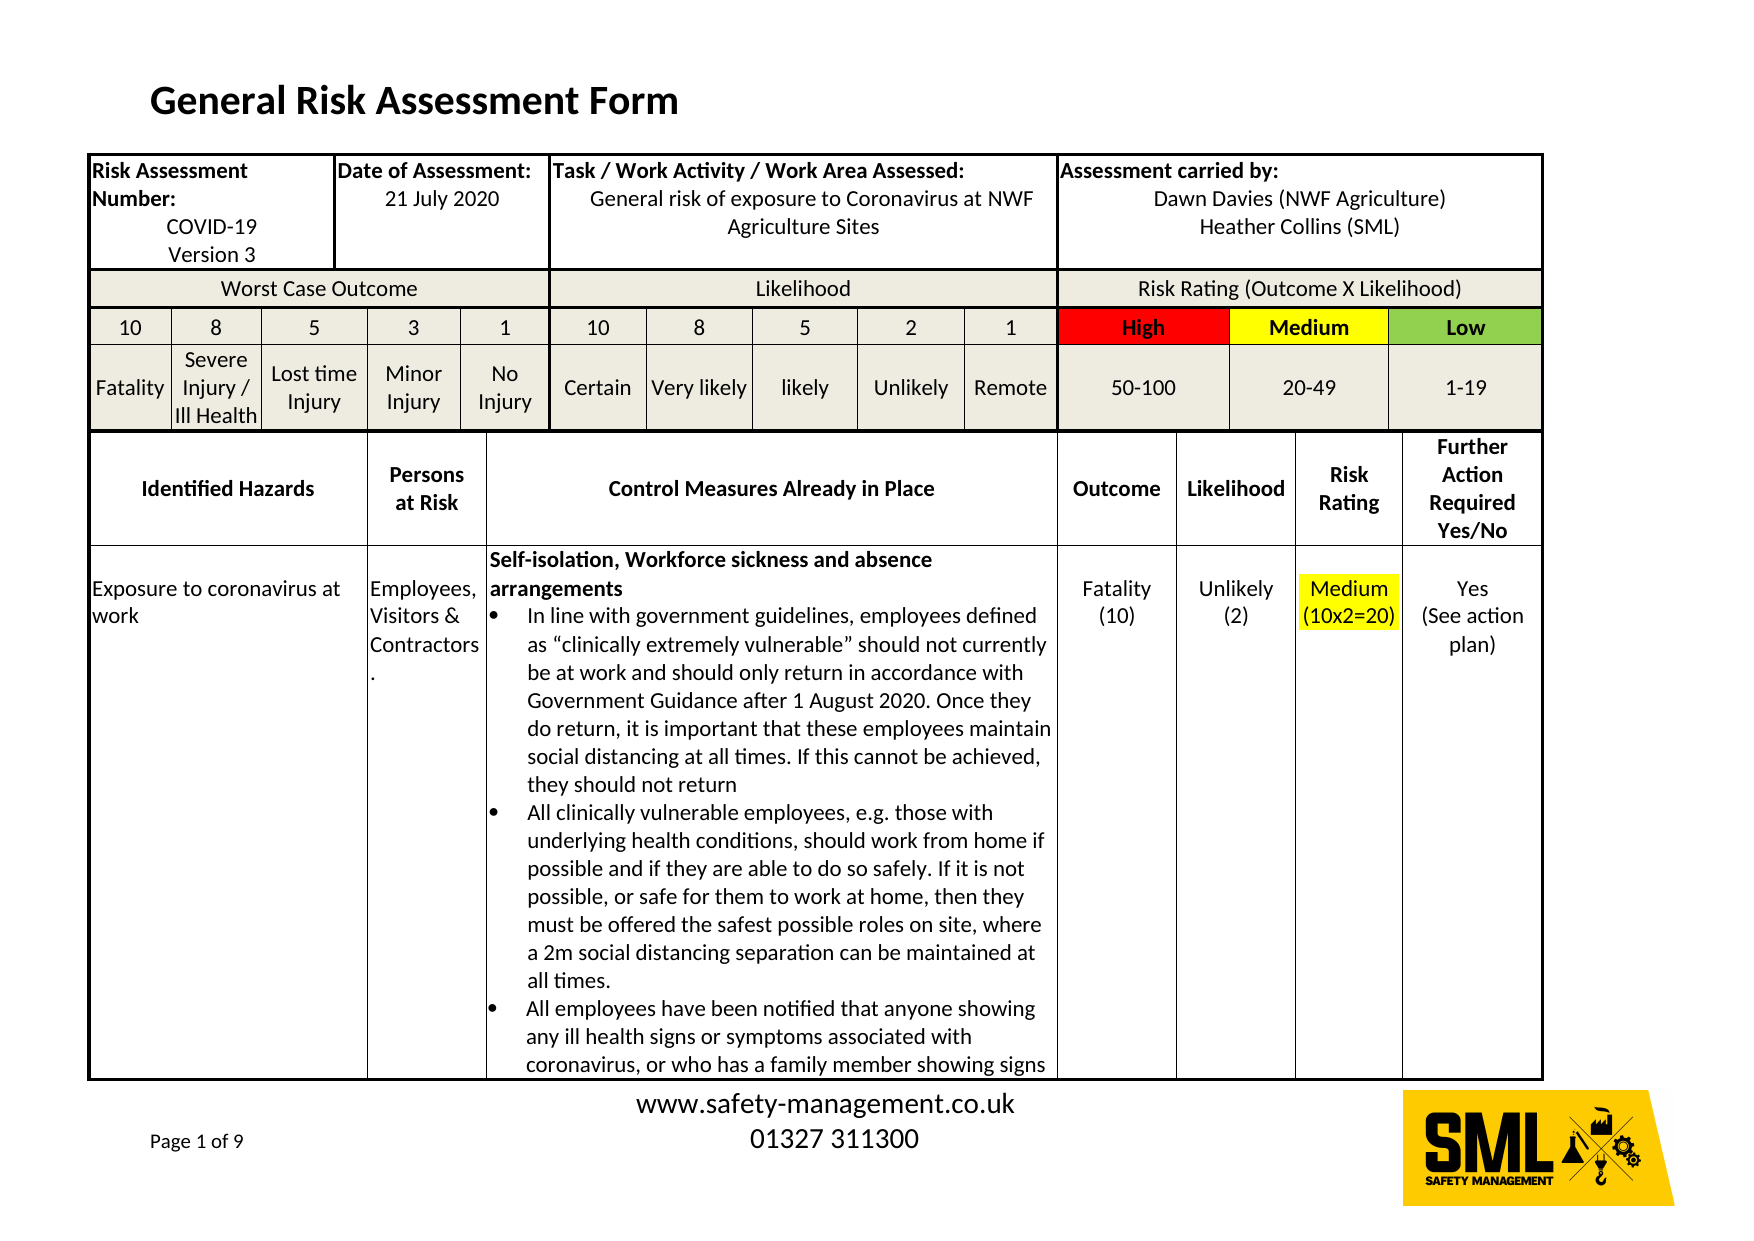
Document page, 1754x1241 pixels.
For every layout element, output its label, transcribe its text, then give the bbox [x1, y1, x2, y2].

table_cell 1-19 [1389, 345, 1541, 429]
table_cell Unlikely (2) [1177, 546, 1295, 1078]
table_cell Remote [965, 345, 1056, 429]
table_header Assessment carried by: Dawn Davies (NWF Agriculture) Heather Collins (SML) [1059, 156, 1541, 268]
table_header Date of Assessment: 21 July 2020 [336, 156, 548, 268]
table_cell 2 [858, 309, 964, 344]
table_cell Likelihood [551, 271, 1056, 306]
table_cell 1 [461, 309, 548, 344]
table_cell Low [1389, 309, 1541, 344]
table_cell Identified Hazards [91, 433, 367, 544]
table_cell Certain [551, 345, 646, 429]
table_cell Further Action Required Yes/No [1403, 433, 1541, 544]
picture [1403, 1090, 1675, 1206]
table_cell Risk Rating (Outcome X Likelihood) [1059, 271, 1541, 306]
table_cell 20-49 [1230, 345, 1388, 429]
table_cell Exposure to coronavirus at work [91, 546, 367, 1078]
table_cell Control Measures Already in Place [487, 433, 1057, 544]
table_cell 8 [647, 309, 752, 344]
table_cell Outcome [1058, 433, 1176, 544]
table_cell 10 [91, 309, 171, 344]
table_cell Very likely [647, 345, 752, 429]
table_cell Fatality (10) [1058, 546, 1176, 1078]
table_cell Likelihood [1177, 433, 1295, 544]
table_cell Yes (See action plan) [1403, 546, 1541, 1078]
table_cell 5 [262, 309, 367, 344]
table_cell Medium (10x2=20) [1296, 546, 1402, 1078]
table_header Risk Assessment Number: COVID-19 Version 3 [91, 156, 333, 268]
table_cell Minor Injury [368, 345, 460, 429]
table_cell 1 [965, 309, 1056, 344]
table_cell Fatality [91, 345, 171, 429]
table_cell Risk Rating [1296, 433, 1402, 544]
table_cell 8 [172, 309, 261, 344]
table_cell 5 [753, 309, 857, 344]
table_cell Employees, Visitors & Contractors. [368, 546, 486, 1078]
table_cell Severe Injury / Ill Health [172, 345, 261, 429]
table_cell 3 [368, 309, 460, 344]
table_cell No Injury [461, 345, 548, 429]
table_header Task / Work Activity / Work Area Assessed: General risk of exposure to Coronavirus at NWF Agriculture Sites [551, 156, 1056, 268]
table_cell Worst Case Outcome [91, 271, 548, 306]
table_cell 10 [551, 309, 646, 344]
table_cell Unlikely [858, 345, 964, 429]
table_cell likely [753, 345, 857, 429]
table_cell Persons at Risk [368, 433, 486, 544]
table_cell High [1059, 309, 1229, 344]
table_cell 50-100 [1059, 345, 1229, 429]
table_cell Medium [1230, 309, 1388, 344]
table_cell Lost time Injury [262, 345, 367, 429]
